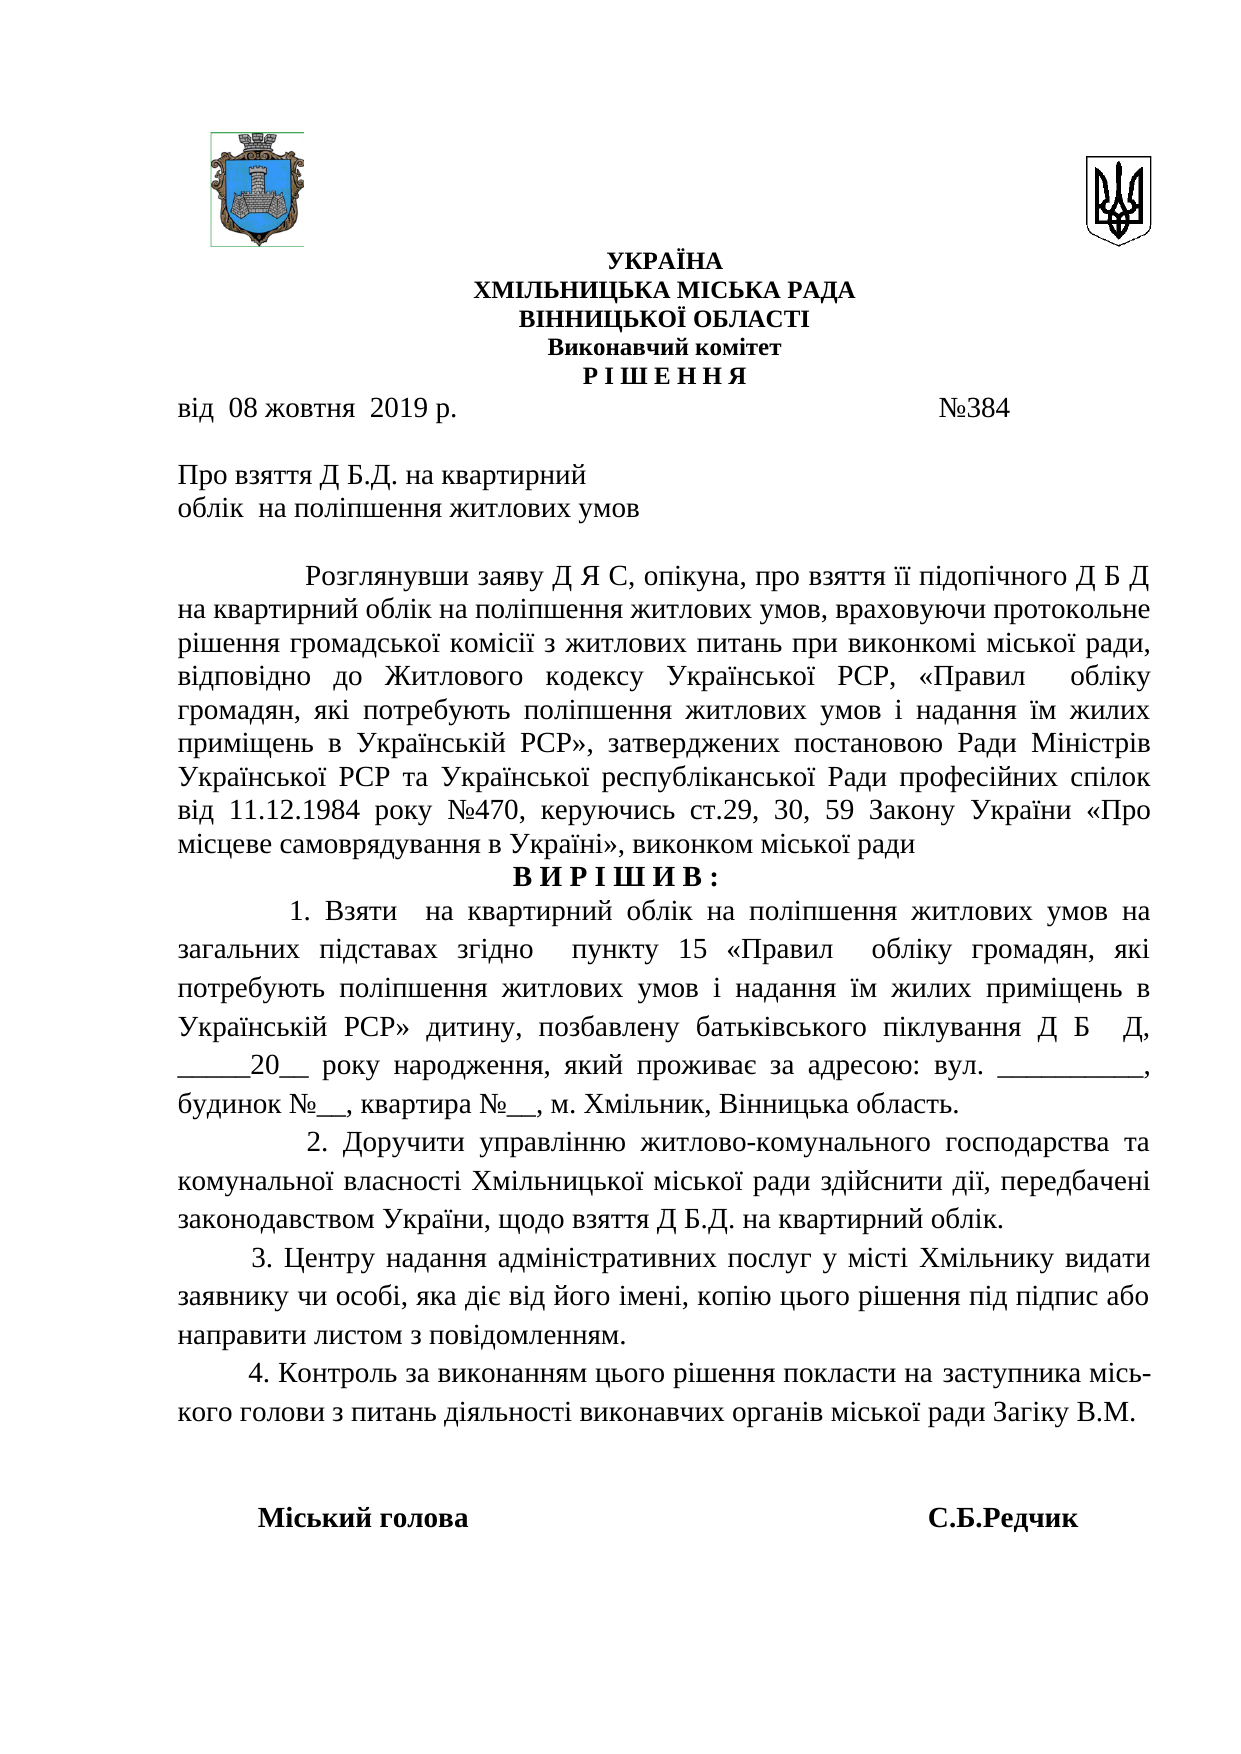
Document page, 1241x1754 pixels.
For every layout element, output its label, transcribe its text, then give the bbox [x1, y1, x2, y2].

text від 08 жовтня 2019 р. №384 [177, 390, 1152, 423]
text Про взяття Д Б.Д. на квартирний [177, 457, 1152, 491]
picture [210, 132, 304, 247]
text облік на поліпшення житлових умов [177, 491, 1152, 524]
picture [1085, 155, 1152, 247]
text Виконавчий комітет [177, 332, 1152, 361]
text 3. Центру надання адміністративних послуг у місті Хмільнику видати заявнику чи особі, яка діє від його імені, копію цього рішення під підпис або направити листом з повідомленням. [177, 1240, 1152, 1351]
text Розглянувши заяву Д Я С, опікуна, про взяття її підопічного Д Б Д на квартирний облік на поліпшення житлових умов, враховуючи протокольне рішення громадської комісії з житлових питань при виконкомі міської ради, відповідно до Житлового кодексу Української РСР, «Правил обліку громадян, які потребують поліпшення житлових умов і надання їм жилих приміщень в Українській РСР», затверджених постановою Ради Міністрів Української РСР та Української республіканської Ради професійних спілок від 11.12.1984 року №470, керуючись ст.29, 30, 59 Закону України «Про місцеве самоврядування в Україні», виконком міської ради [177, 558, 1152, 859]
text 1. Взяти на квартирний облік на поліпшення житлових умов на загальних підставах згідно пункту 15 «Правил обліку громадян, які потребують поліпшення житлових умов і надання їм жилих приміщень в Українській РСР» дитину, позбавлену батьківського піклування Д Б Д, _____20__ року народження, який проживає за адресою: вул. __________, будинок №__, квартира №__, м. Хмільник, Вінницька область. [177, 893, 1152, 1119]
text ВІННИЦЬКОЇ ОБЛАСТІ [177, 304, 1152, 332]
text Р І Ш Е Н Н Я [177, 361, 1152, 390]
text Міський голова С.Б.Редчик [177, 1500, 1152, 1533]
text ХМІЛЬНИЦЬКА МІСЬКА РАДА [177, 275, 1152, 304]
text УКРАЇНА [177, 246, 1152, 275]
text 4. Контроль за виконанням цього рішення покласти на заступника місь- кого голови з питань діяльності виконавчих органів міської ради Загіку В.М. [177, 1356, 1152, 1428]
text 2. Доручити управлінню житлово-комунального господарства та комунальної власності Хмільницької міської ради здійснити дії, передбачені законодавством України, щодо взяття Д Б.Д. на квартирний облік. [177, 1124, 1152, 1235]
text В И Р І Ш И В : [177, 859, 1152, 893]
